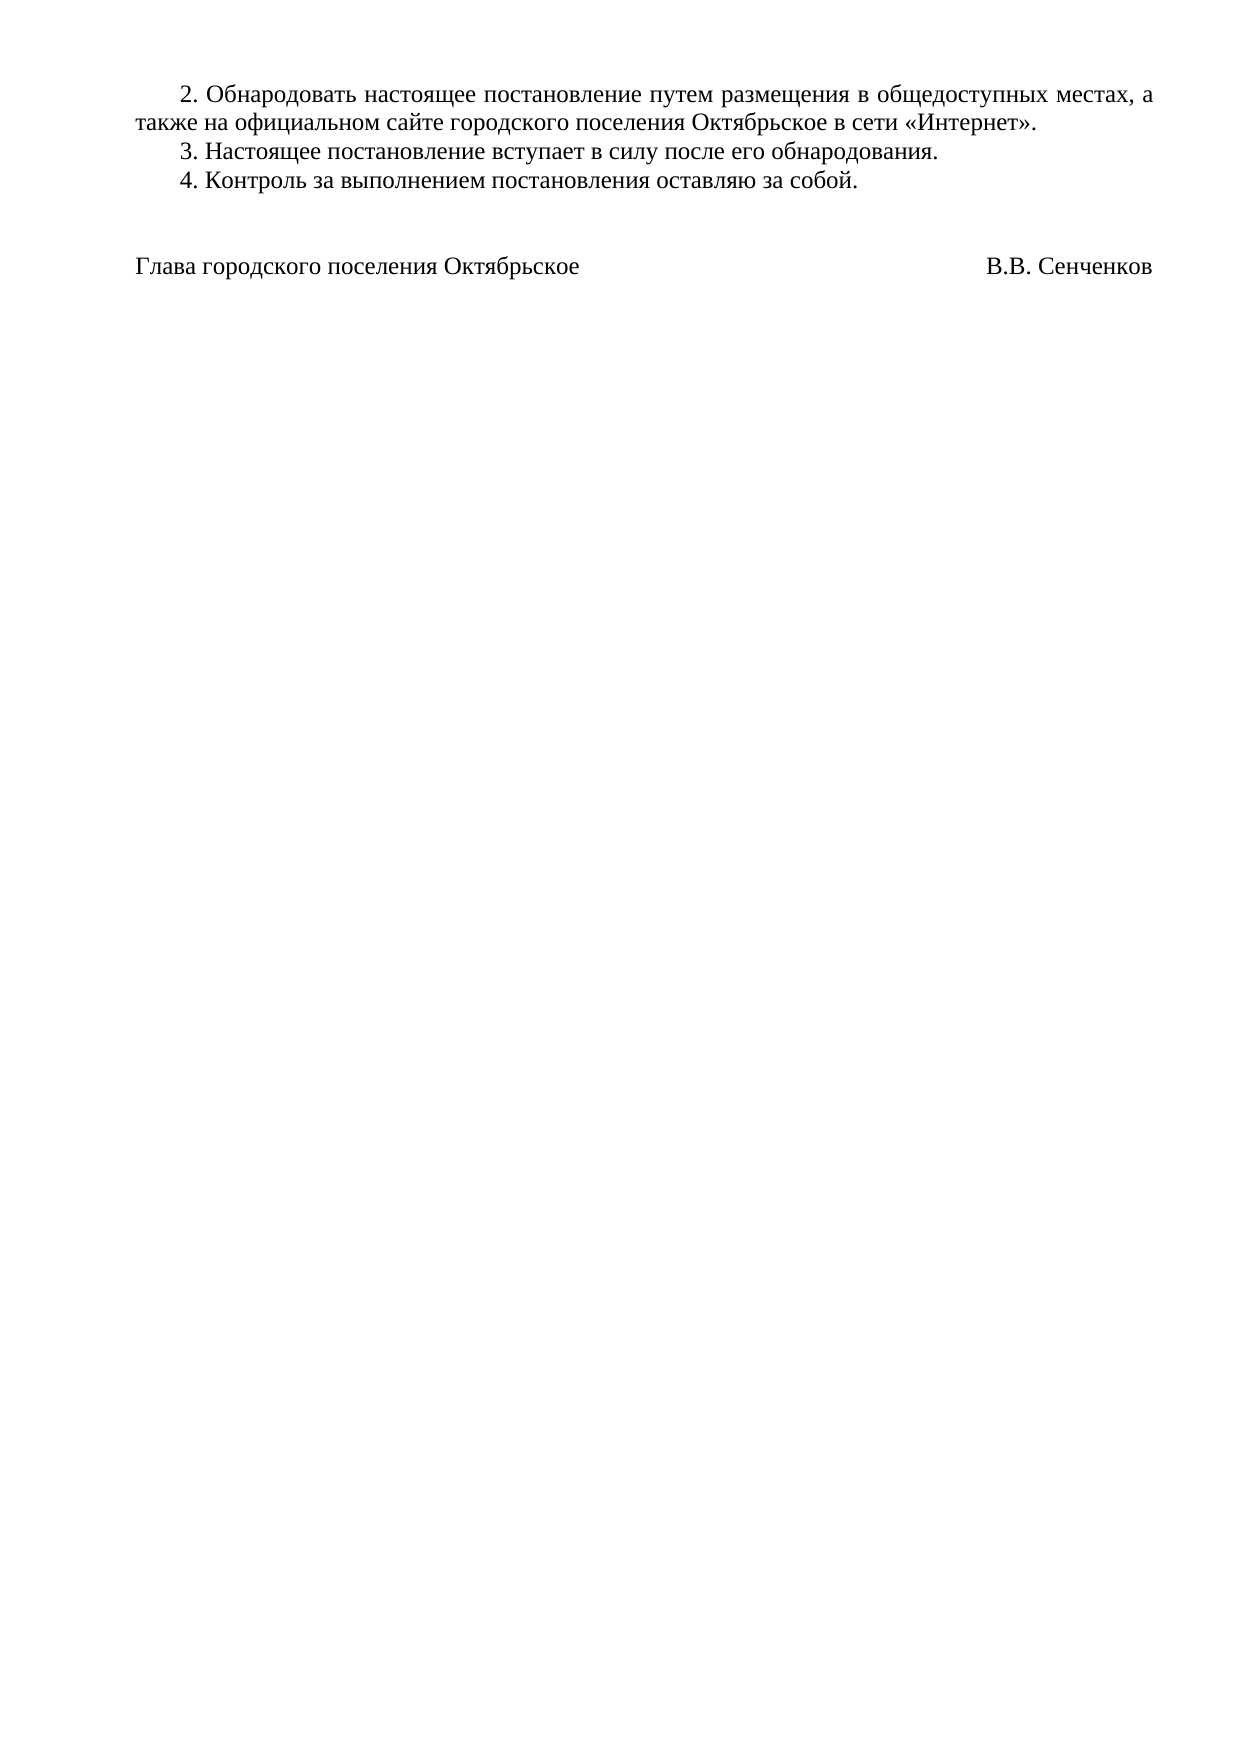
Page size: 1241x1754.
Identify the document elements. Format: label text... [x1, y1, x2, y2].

text 4. Контроль за выполнением постановления оставляю за собой. [135, 165, 1124, 194]
text Глава городского поселения Октябрьское В.В. Сенченков [135, 251, 1153, 280]
text 2. Обнародовать настоящее постановление путем размещения в общедоступных местах, а также на официальном сайте городского поселения Октябрьское в сети «Интернет». [135, 79, 1154, 136]
text 3. Настоящее постановление вступает в силу после его обнародования. [135, 136, 1124, 165]
